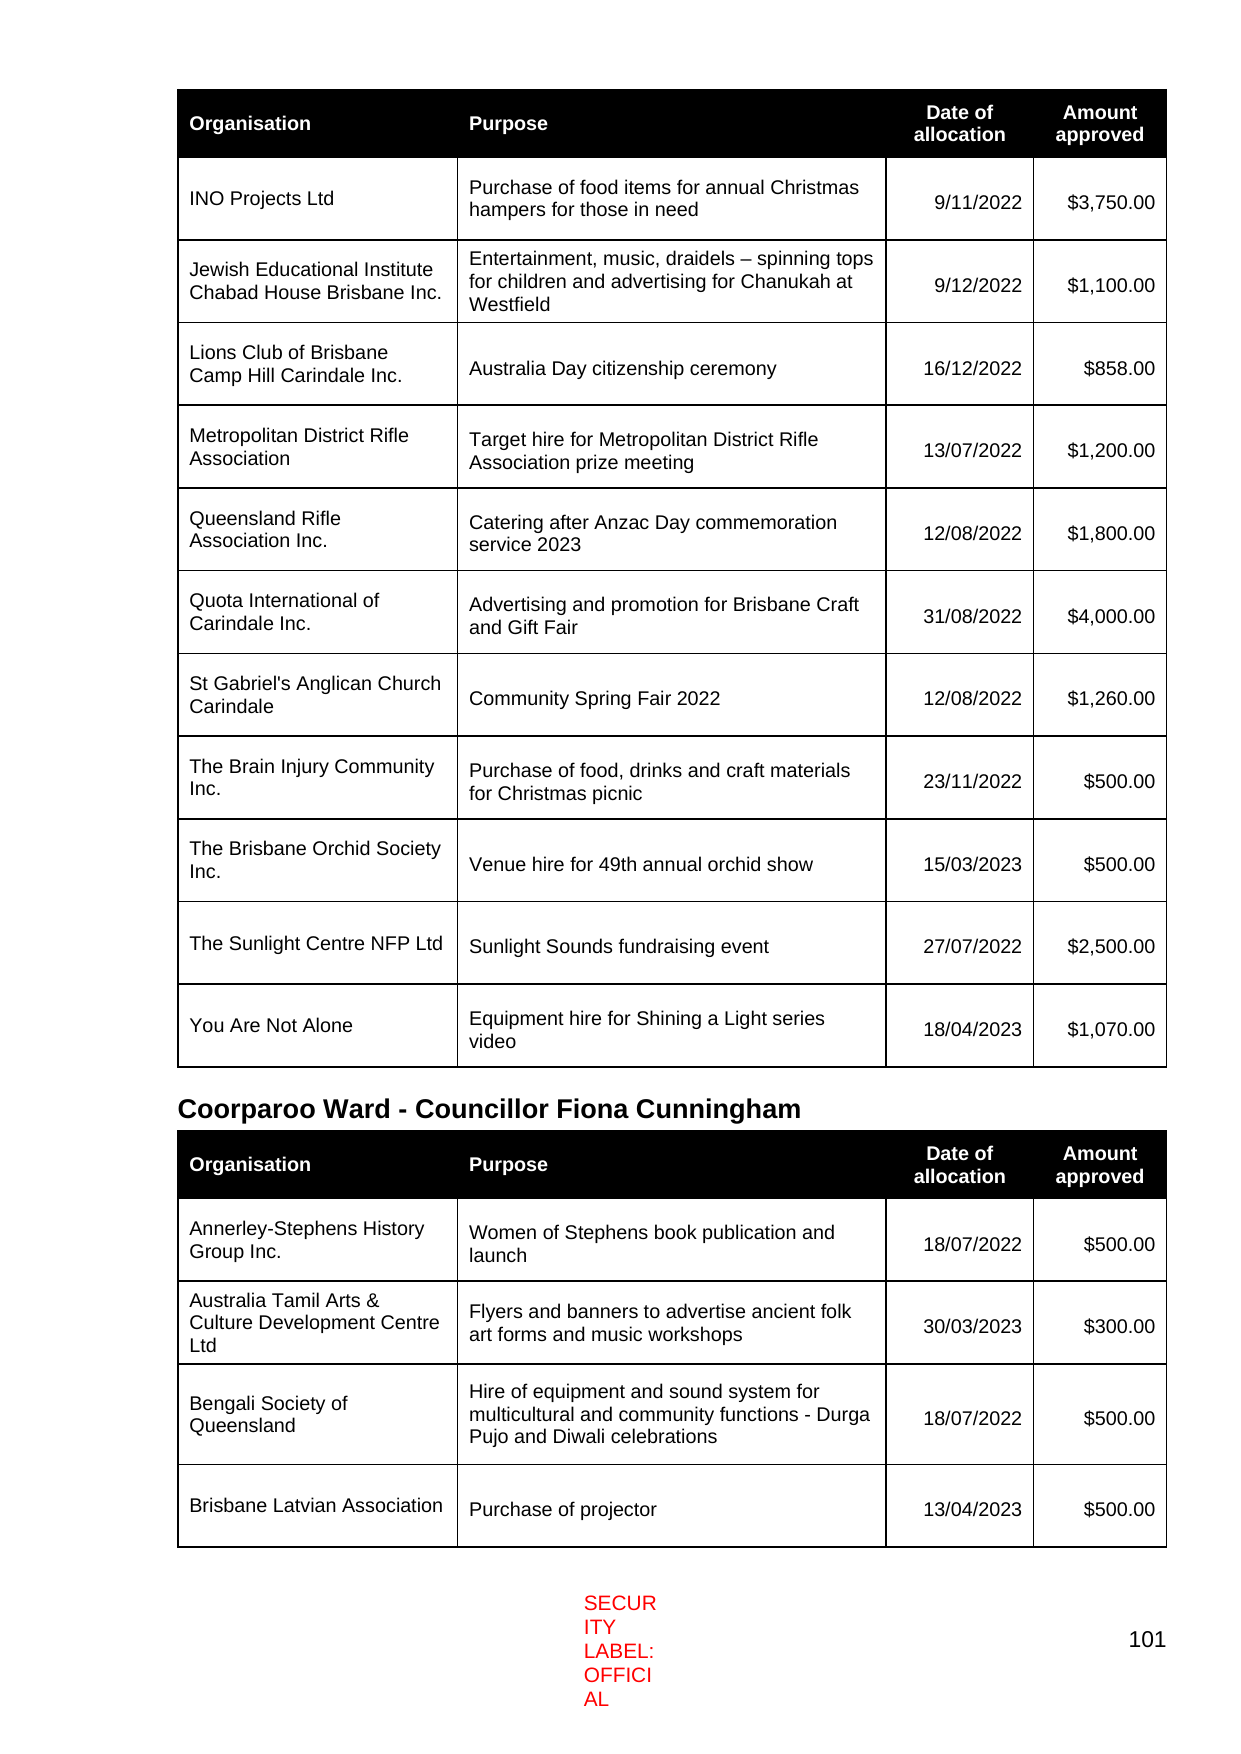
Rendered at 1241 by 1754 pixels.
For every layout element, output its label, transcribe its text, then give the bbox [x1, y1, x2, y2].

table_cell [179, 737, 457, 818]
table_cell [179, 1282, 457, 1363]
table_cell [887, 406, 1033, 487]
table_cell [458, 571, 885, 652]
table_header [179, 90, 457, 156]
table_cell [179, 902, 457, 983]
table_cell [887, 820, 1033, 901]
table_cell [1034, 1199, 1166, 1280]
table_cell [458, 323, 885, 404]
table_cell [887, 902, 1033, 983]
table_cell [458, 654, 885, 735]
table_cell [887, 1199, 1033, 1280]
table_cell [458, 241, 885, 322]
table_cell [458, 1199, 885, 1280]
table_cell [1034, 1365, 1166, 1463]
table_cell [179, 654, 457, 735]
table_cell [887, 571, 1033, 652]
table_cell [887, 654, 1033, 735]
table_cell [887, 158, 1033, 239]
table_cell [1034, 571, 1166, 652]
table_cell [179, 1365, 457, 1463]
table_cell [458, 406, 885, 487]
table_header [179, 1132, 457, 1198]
subtitle Coorparoo Ward - Councillor Fiona Cunningham [177, 1093, 1166, 1124]
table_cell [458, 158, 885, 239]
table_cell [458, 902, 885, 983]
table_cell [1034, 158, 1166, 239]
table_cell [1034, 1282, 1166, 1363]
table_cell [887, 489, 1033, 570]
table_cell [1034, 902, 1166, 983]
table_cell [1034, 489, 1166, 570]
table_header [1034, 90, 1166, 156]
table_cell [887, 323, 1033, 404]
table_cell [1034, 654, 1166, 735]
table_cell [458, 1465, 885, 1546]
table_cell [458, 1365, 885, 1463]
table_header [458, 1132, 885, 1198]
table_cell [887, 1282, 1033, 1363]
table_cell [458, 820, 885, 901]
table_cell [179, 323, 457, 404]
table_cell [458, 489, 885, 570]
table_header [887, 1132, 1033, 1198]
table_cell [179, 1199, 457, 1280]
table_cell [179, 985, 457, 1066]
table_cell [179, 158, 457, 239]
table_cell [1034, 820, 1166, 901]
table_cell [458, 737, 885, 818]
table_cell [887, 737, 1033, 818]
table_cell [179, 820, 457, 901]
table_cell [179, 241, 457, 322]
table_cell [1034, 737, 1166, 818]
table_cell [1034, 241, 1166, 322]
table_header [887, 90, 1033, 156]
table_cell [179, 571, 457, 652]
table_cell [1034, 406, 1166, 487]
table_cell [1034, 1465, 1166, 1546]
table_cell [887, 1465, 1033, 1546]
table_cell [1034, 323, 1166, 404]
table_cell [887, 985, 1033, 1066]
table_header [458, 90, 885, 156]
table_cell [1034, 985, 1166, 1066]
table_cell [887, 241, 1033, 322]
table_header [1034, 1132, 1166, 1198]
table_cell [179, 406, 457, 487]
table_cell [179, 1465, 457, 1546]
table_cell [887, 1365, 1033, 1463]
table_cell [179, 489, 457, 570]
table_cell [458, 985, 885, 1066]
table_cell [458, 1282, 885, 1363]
